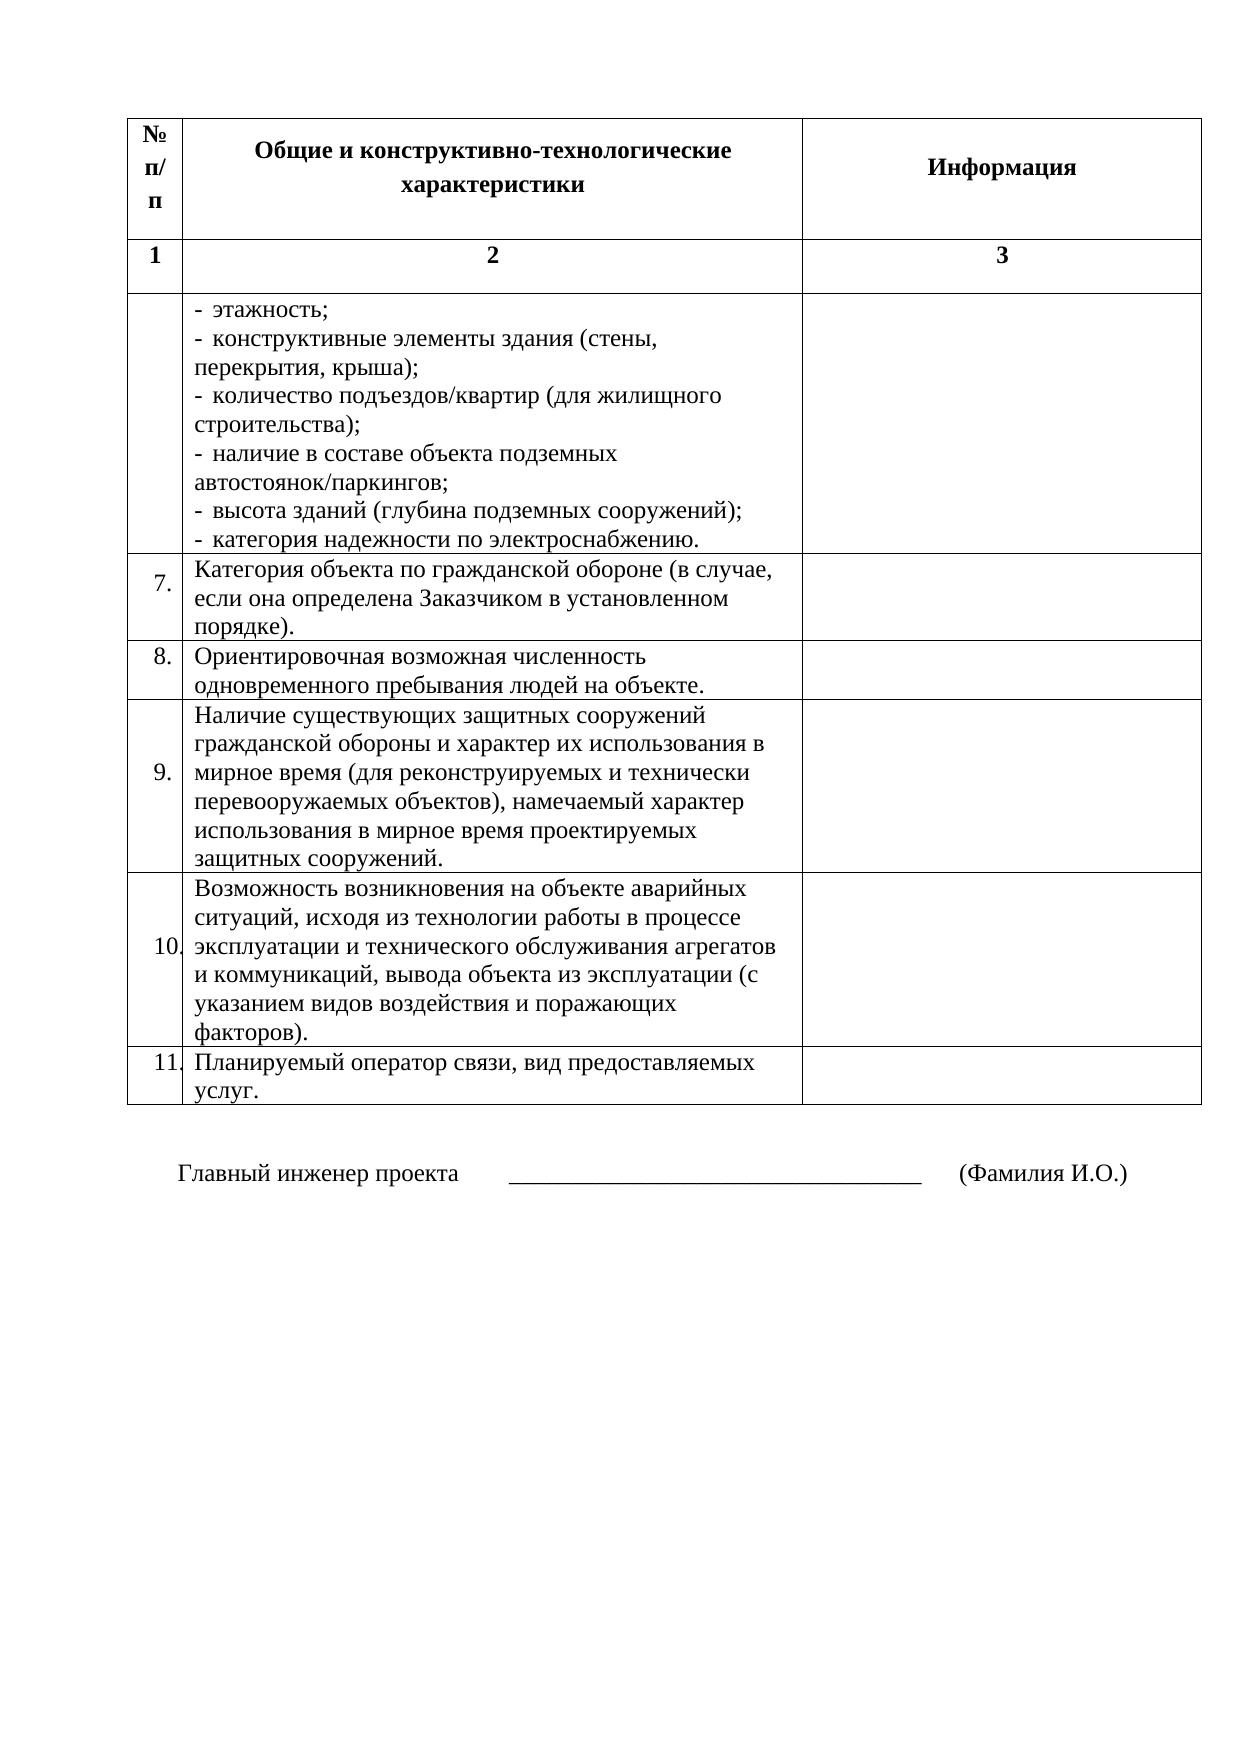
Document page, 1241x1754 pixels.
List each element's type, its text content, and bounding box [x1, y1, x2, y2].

table_cell [803, 873, 1201, 1046]
table_cell 1 [128, 240, 182, 293]
table_cell [803, 641, 1201, 699]
table_cell 2 [183, 240, 802, 293]
table_cell [128, 641, 182, 699]
table_header № п/п [128, 119, 182, 239]
table_cell [803, 294, 1201, 553]
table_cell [183, 294, 802, 553]
table_cell [128, 294, 182, 553]
table_cell [803, 554, 1201, 640]
table_cell [128, 700, 182, 872]
table_header Информация [803, 119, 1201, 239]
table_cell 3 [803, 240, 1201, 293]
table_cell Планируемый оператор связи, вид предоставляемых услуг. [183, 1047, 802, 1104]
text Главный инженер проекта _________________________________ (Фамилия И.О.) [177, 1158, 1152, 1187]
table_cell [128, 873, 182, 1046]
table_cell [803, 1047, 1201, 1104]
table_cell Возможность возникновения на объекте аварийных ситуаций, исходя из технологии работы в процессе эксплуатации и технического обслуживания агрегатов и коммуникаций, вывода объекта из эксплуатации (с указанием видов воздействия и поражающих факторов). [183, 873, 802, 1046]
table_cell Ориентировочная возможная численность одновременного пребывания людей на объекте. [183, 641, 802, 699]
table_cell Наличие существующих защитных сооружений гражданской обороны и характер их использования в мирное время (для реконструируемых и технически перевооружаемых объектов), намечаемый характер использования в мирное время проектируемых защитных сооружений. [183, 700, 802, 872]
table_cell [128, 1047, 182, 1104]
table_cell [803, 700, 1201, 872]
table_cell Категория объекта по гражданской обороне (в случае, если она определена Заказчиком в установленном порядке). [183, 554, 802, 640]
table_header Общие и конструктивно-технологические характеристики [183, 119, 802, 239]
table_cell [128, 554, 182, 640]
